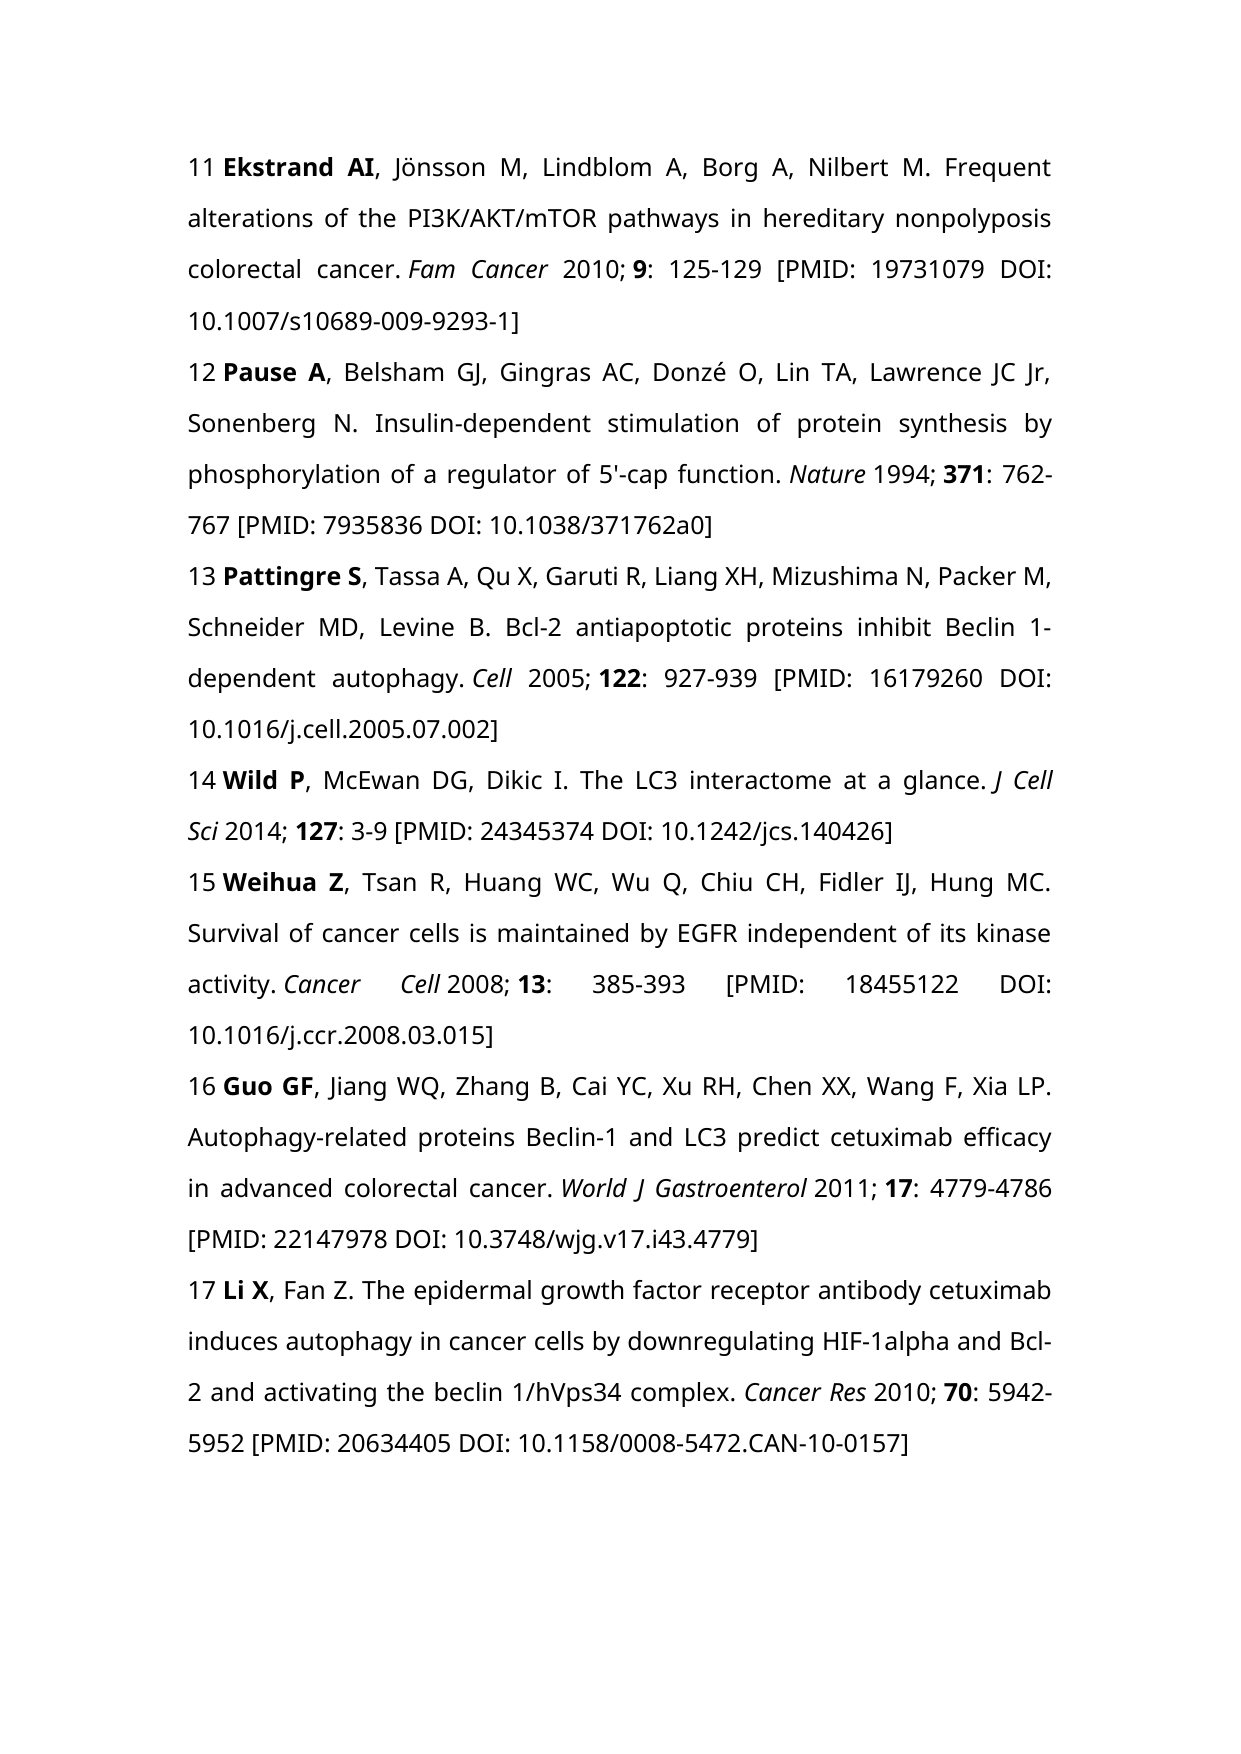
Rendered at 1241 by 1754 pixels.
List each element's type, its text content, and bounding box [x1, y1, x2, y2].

text 11 Ekstrand AI, Jönsson M, Lindblom A, Borg A, Nilbert M. Frequent alterations of the PI3K/AKT/mTOR pathways in hereditary nonpolyposis colorectal cancer. Fam Cancer 2010; 9: 125-129 [PMID: 19731079 DOI: 10.1007/s10689-009-9293-1] [187, 150, 1053, 337]
text 14 Wild P, McEwan DG, Dikic I. The LC3 interactome at a glance. J Cell Sci 2014; 127: 3-9 [PMID: 24345374 DOI: 10.1242/jcs.140426] [187, 762, 1053, 848]
text 16 Guo GF, Jiang WQ, Zhang B, Cai YC, Xu RH, Chen XX, Wang F, Xia LP. Autophagy-related proteins Beclin-1 and LC3 predict cetuximab efficacy in advanced colorectal cancer. World J Gastroenterol 2011; 17: 4779-4786 [PMID: 22147978 DOI: 10.3748/wjg.v17.i43.4779] [187, 1069, 1053, 1256]
text 17 Li X, Fan Z. The epidermal growth factor receptor antibody cetuximab induces autophagy in cancer cells by downregulating HIF-1alpha and Bcl-2 and activating the beclin 1/hVps34 complex. Cancer Res 2010; 70: 5942-5952 [PMID: 20634405 DOI: 10.1158/0008-5472.CAN-10-0157] [187, 1273, 1053, 1460]
text 15 Weihua Z, Tsan R, Huang WC, Wu Q, Chiu CH, Fidler IJ, Hung MC. Survival of cancer cells is maintained by EGFR independent of its kinase activity. Cancer Cell 2008; 13: 385-393 [PMID: 18455122 DOI: 10.1016/j.ccr.2008.03.015] [187, 864, 1053, 1052]
text 12 Pause A, Belsham GJ, Gingras AC, Donzé O, Lin TA, Lawrence JC Jr, Sonenberg N. Insulin-dependent stimulation of protein synthesis by phosphorylation of a regulator of 5'-cap function. Nature 1994; 371: 762-767 [PMID: 7935836 DOI: 10.1038/371762a0] [187, 354, 1053, 541]
text 13 Pattingre S, Tassa A, Qu X, Garuti R, Liang XH, Mizushima N, Packer M, Schneider MD, Levine B. Bcl-2 antiapoptotic proteins inhibit Beclin 1-dependent autophagy. Cell 2005; 122: 927-939 [PMID: 16179260 DOI: 10.1016/j.cell.2005.07.002] [187, 558, 1053, 746]
